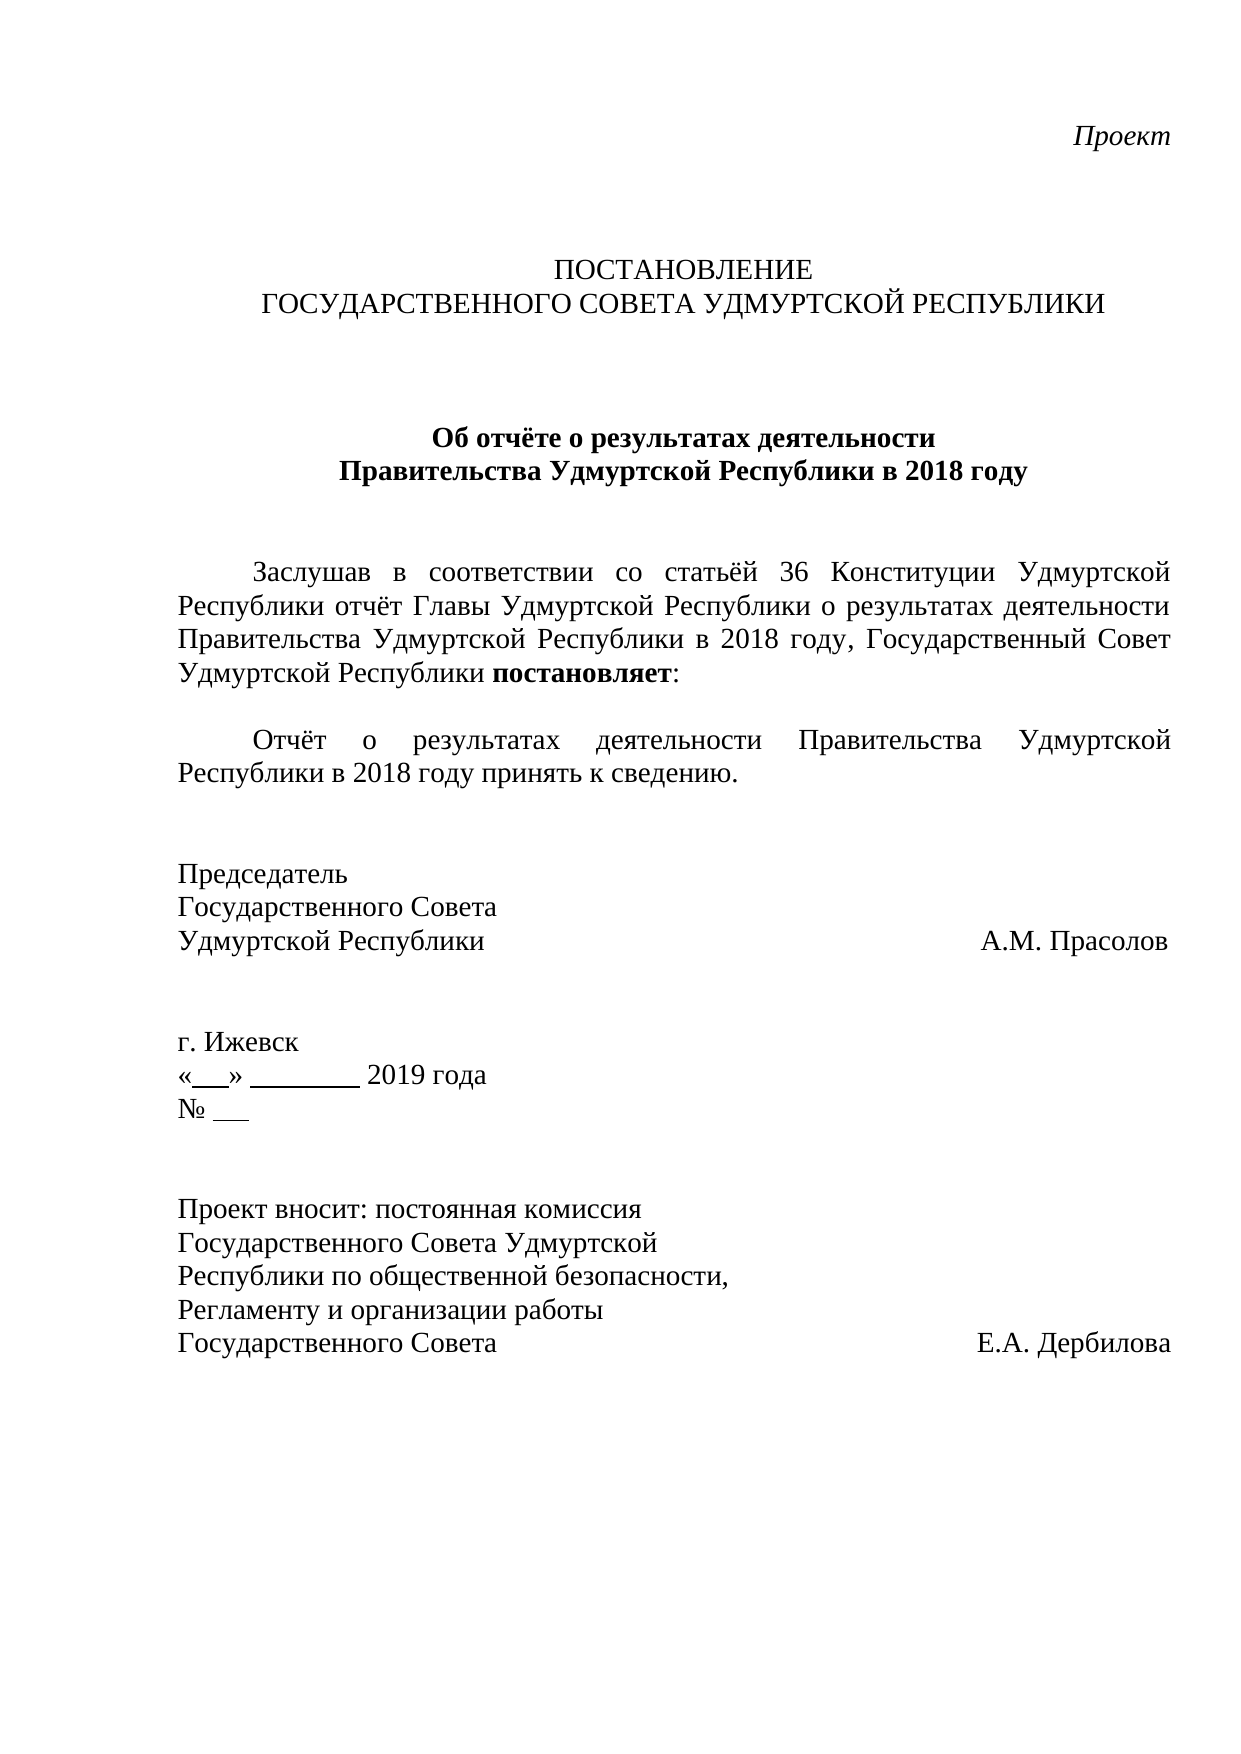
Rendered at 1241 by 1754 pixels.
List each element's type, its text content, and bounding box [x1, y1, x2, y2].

text ПОСТАНОВЛЕНИЕ [196, 252, 1171, 286]
text № [177, 1091, 1171, 1124]
text Государственного Совета [177, 889, 1171, 923]
text Председатель [177, 856, 1171, 889]
text Заслушав в соответствии со статьёй 36 Конституции Удмуртской Республики отчёт Главы Удмуртской Республики о результатах деятельности Правительства Удмуртской Республики в 2018 году, Государственный Совет Удмуртской Республики постановляет: [177, 554, 1171, 688]
text г. Ижевск [177, 1024, 1171, 1057]
text ГОСУДАРСТВЕННОГО СОВЕТА УДМУРТСКОЙ РЕСПУБЛИКИ [196, 286, 1171, 319]
text Удмуртской Республики А.М. Прасолов [177, 923, 1171, 957]
table_header Проект вносит: постоянная комиссия Государственного Совета Удмуртской Республики по общественной безопасности, Регламенту и организации работы Государственного Совета [166, 1191, 758, 1359]
text « » 2019 года [177, 1057, 1171, 1091]
text Правительства Удмуртской Республики в 2018 году [196, 453, 1171, 487]
table_header Е.А. Дербилова [758, 1191, 1208, 1359]
text Проект [196, 118, 1171, 152]
text Отчёт о результатах деятельности Правительства Удмуртской Республики в 2018 году принять к сведению. [177, 722, 1171, 789]
text Об отчёте о результатах деятельности [196, 420, 1171, 453]
